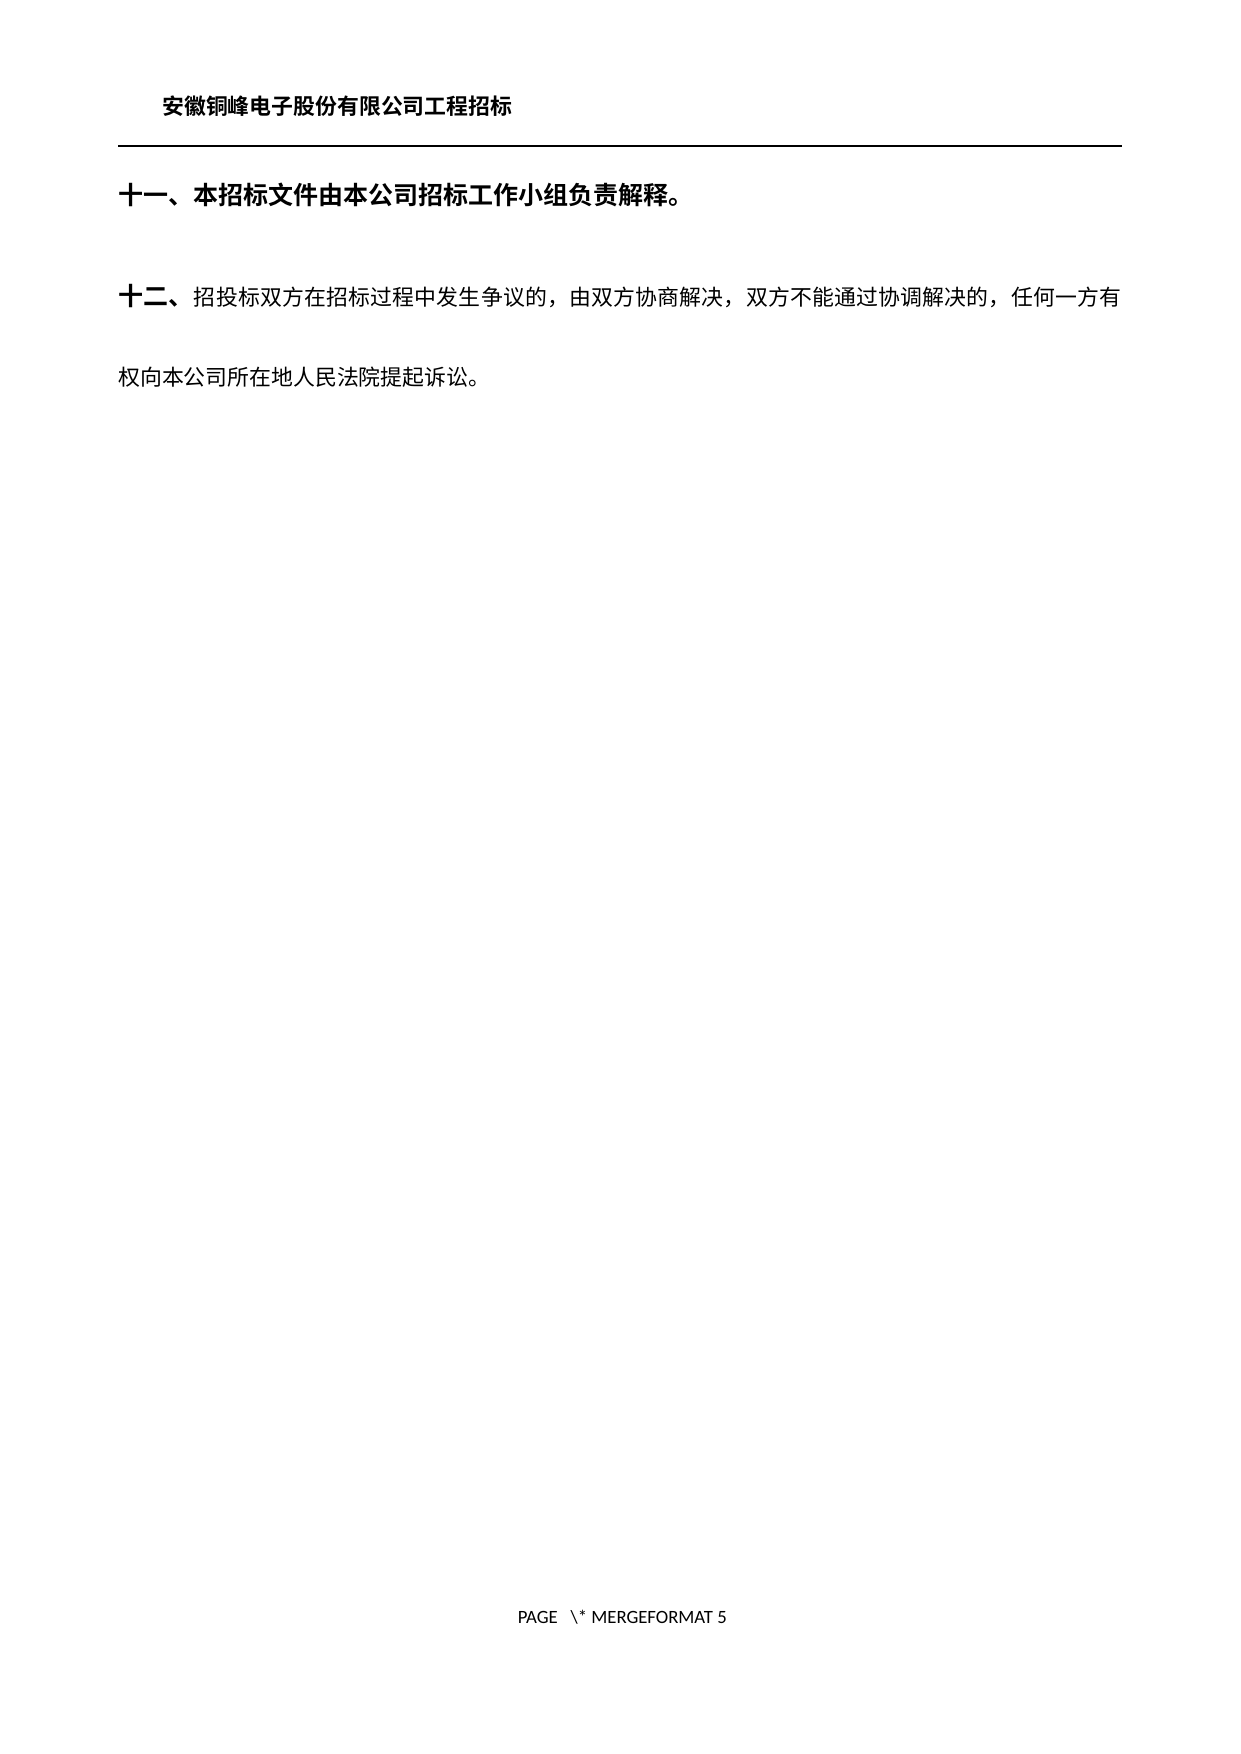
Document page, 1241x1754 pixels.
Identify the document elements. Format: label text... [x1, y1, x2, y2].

text 十二、招投标双方在招标过程中发生争议的，由双方协商解决，双方不能通过协调解决的，任何一方有权向本公司所在地人民法院提起诉讼。 [118, 262, 1122, 392]
text 十一、本招标文件由本公司招标工作小组负责解释。 [118, 161, 1122, 226]
